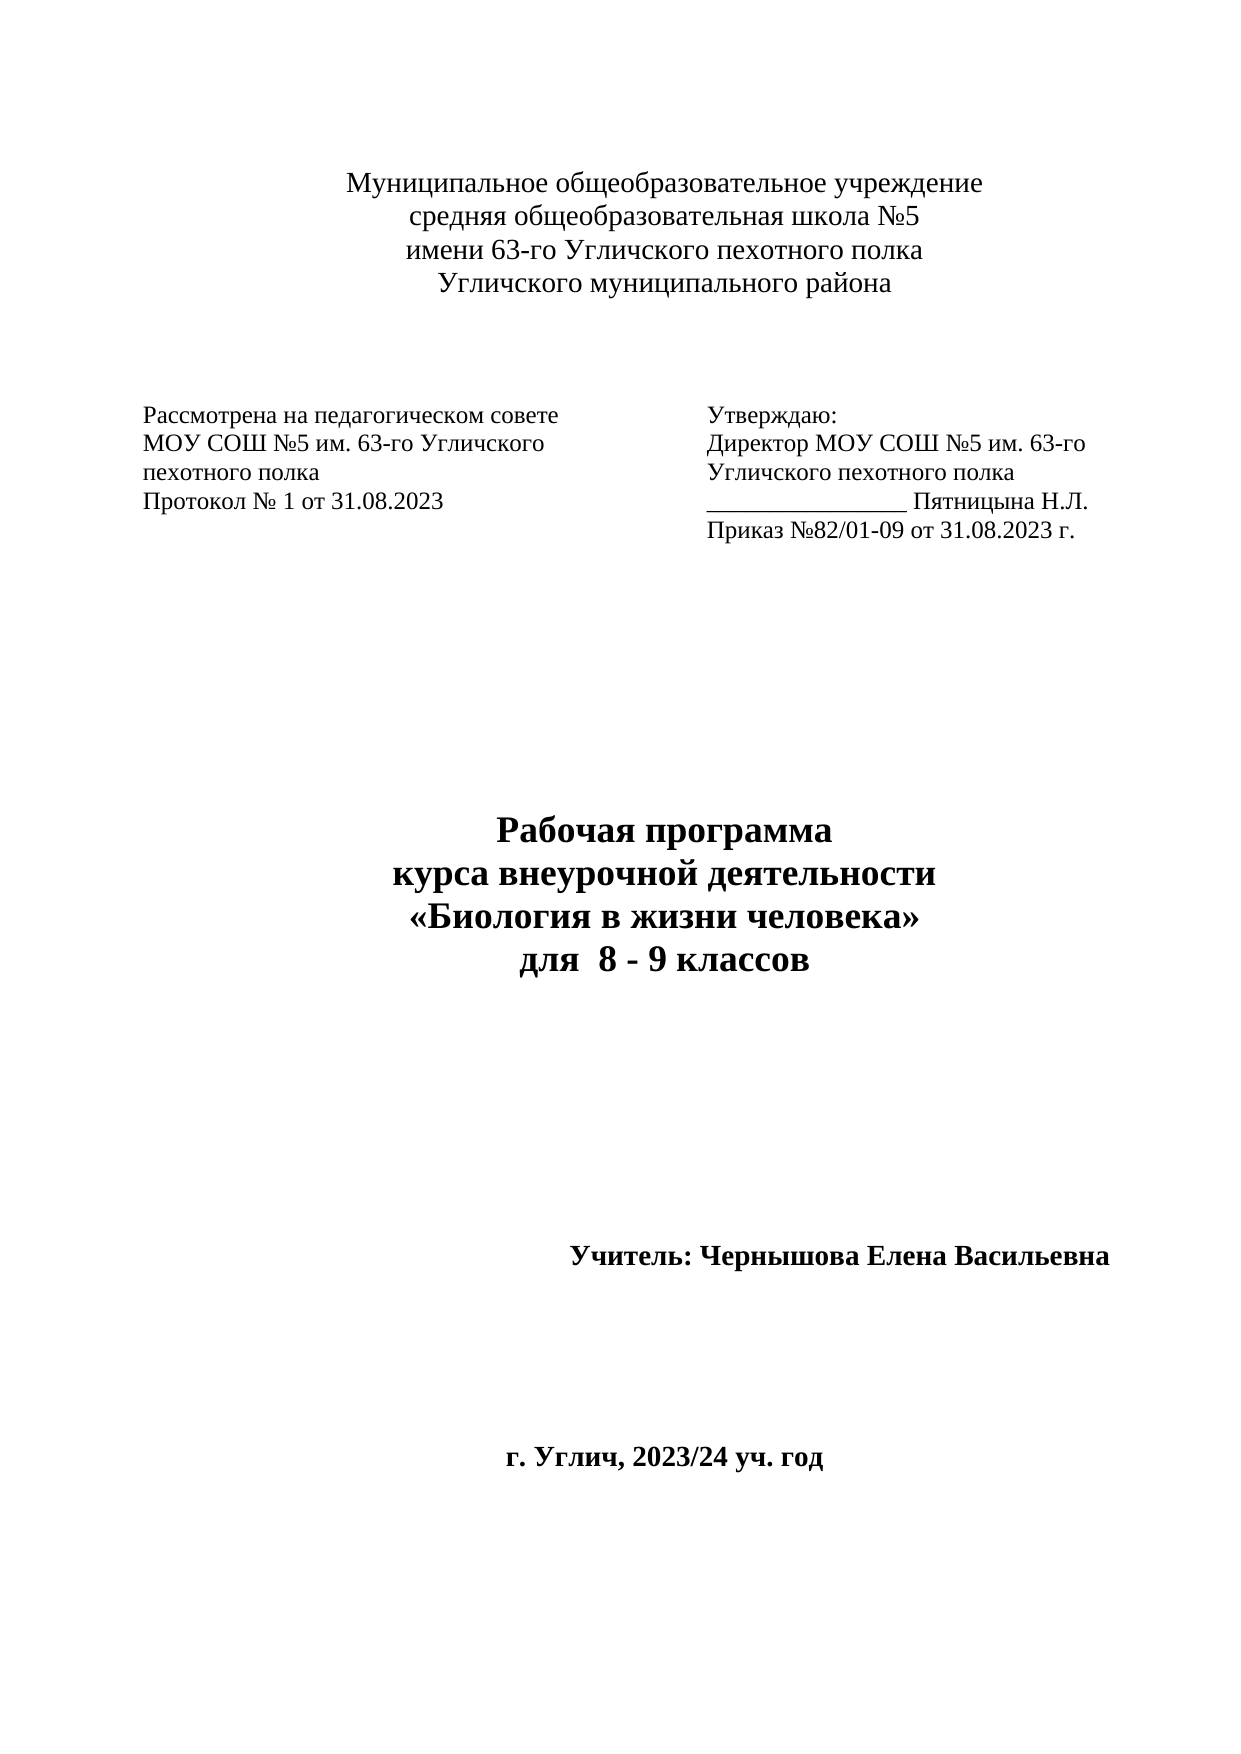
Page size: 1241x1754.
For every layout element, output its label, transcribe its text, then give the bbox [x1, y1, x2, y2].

text Рабочая программа [177, 807, 1152, 850]
text г. Углич, 2023/24 уч. год [177, 1439, 1152, 1473]
text «Биология в жизни человека» [177, 893, 1152, 936]
table_header Рассмотрена на педагогическом совете МОУ СОШ №5 им. 63-го Угличского пехотного полка Протокол № 1 от 31.08.2023 [131, 400, 695, 572]
text курса внеурочной деятельности [177, 850, 1152, 893]
text имени 63-го Угличского пехотного полка [177, 232, 1152, 266]
text средняя общеобразовательная школа №5 [177, 198, 1152, 232]
text Угличского муниципального района [177, 266, 1152, 299]
text Муниципальное общеобразовательное учреждение [177, 165, 1152, 198]
table_header Утверждаю: Директор МОУ СОШ №5 им. 63-го Угличского пехотного полка ________________ Пятницына Н.Л. Приказ №82/01-09 от 31.08.2023 г. [695, 400, 1197, 572]
text Учитель: Чернышова Елена Васильевна [177, 1238, 1152, 1272]
text для 8 - 9 классов [177, 936, 1152, 979]
